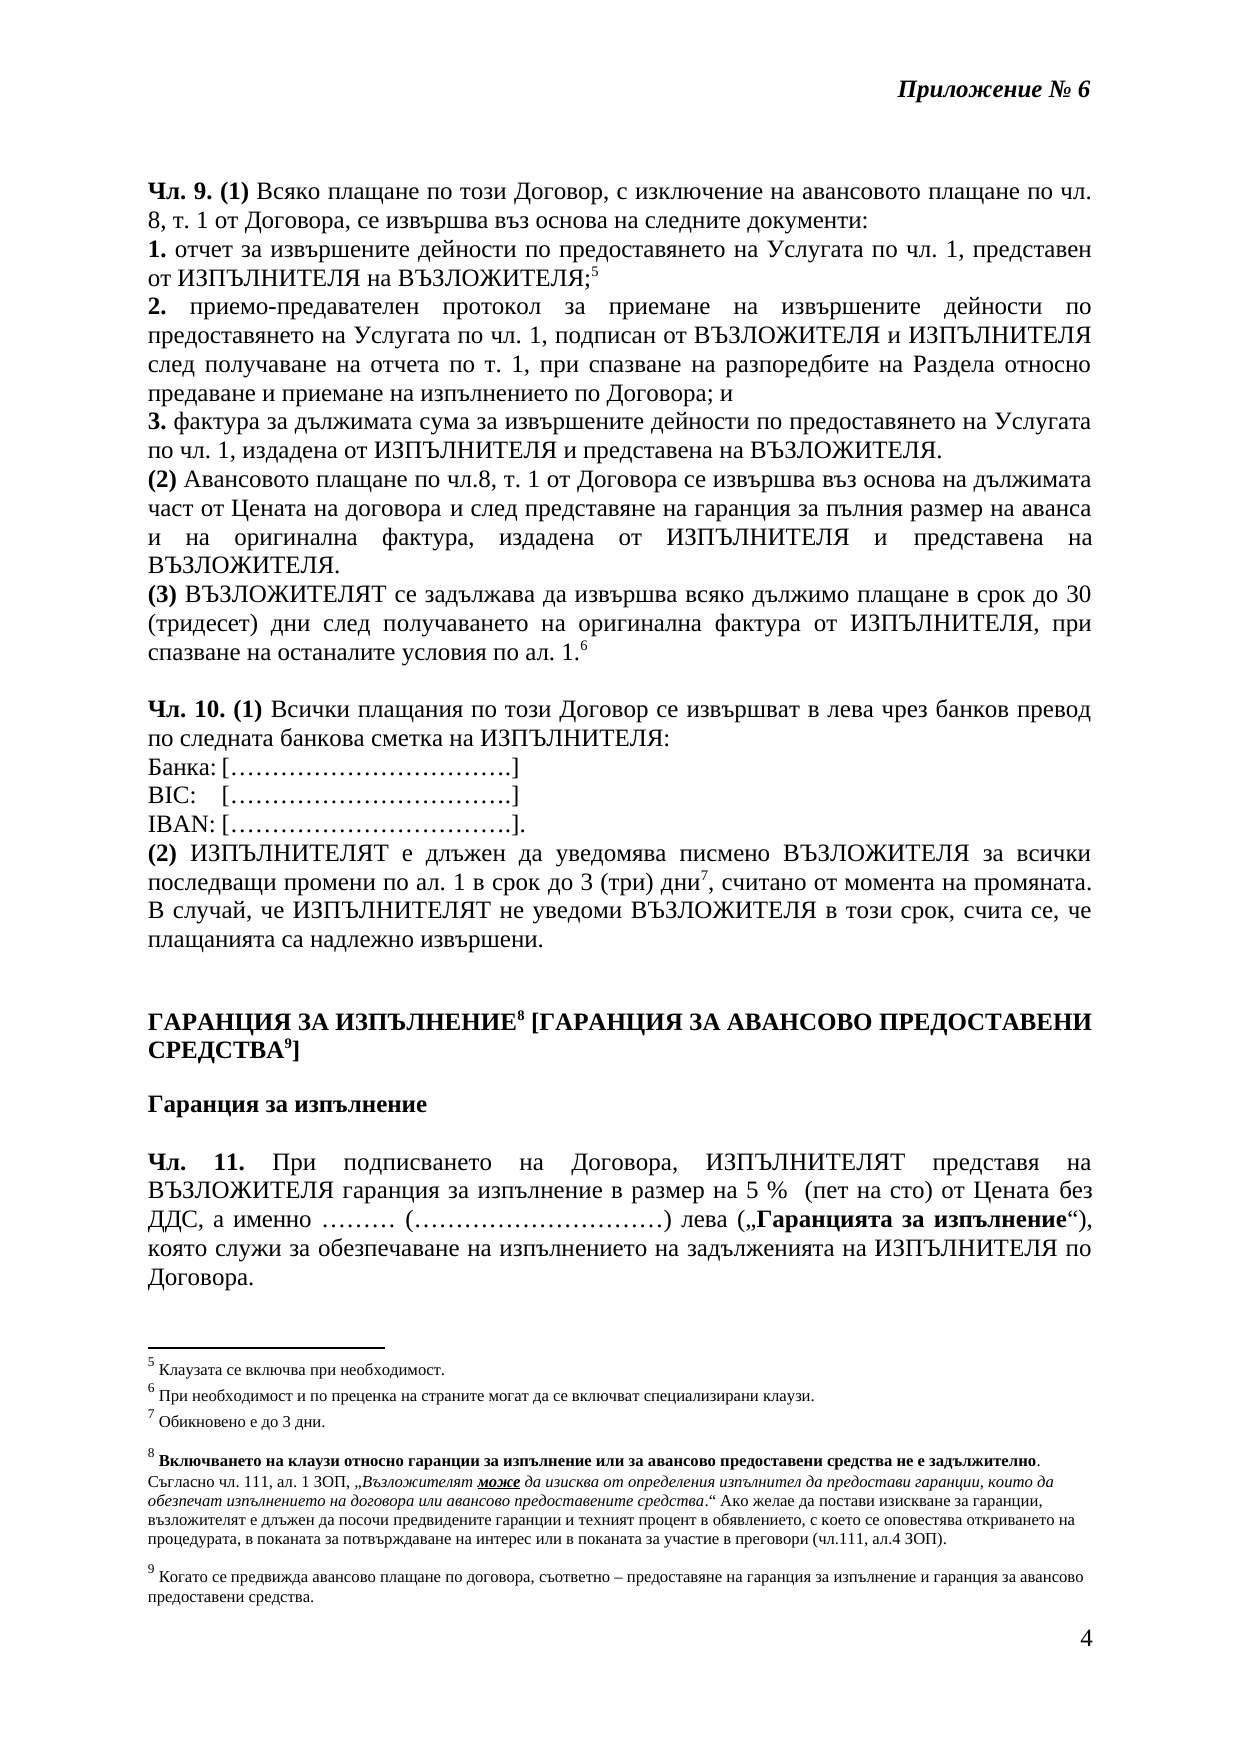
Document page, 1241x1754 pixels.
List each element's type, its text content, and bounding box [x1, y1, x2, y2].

text BIC: […………………………….] [148, 780, 1093, 809]
text Чл. 9. (1) Всяко плащане по този Договор, с изключение на авансовото плащане по чл. 8, т. 1 от Договора, се извършва въз основа на следните документи: [148, 176, 1093, 234]
text (3) ВЪЗЛОЖИТЕЛЯТ се задължава да извършва всяко дължимо плащане в срок до 30 (тридесет) дни след получаването на оригинална фактура от ИЗПЪЛНИТЕЛЯ, при спазване на останалите условия по ал. 1. [148, 579, 1093, 665]
text ГАРАНЦИЯ ЗА ИЗПЪЛНЕНИЕ [ГАРАНЦИЯ ЗА АВАНСОВО ПРЕДОСТАВЕНИ СРЕДСТВА] [148, 1007, 1093, 1064]
text Банка: […………………………….] [148, 752, 1093, 780]
text (2) ИЗПЪЛНИТЕЛЯТ е длъжен да уведомява писмено ВЪЗЛОЖИТЕЛЯ за всички последващи промени по ал. 1 в срок до 3 (три) дни, считано от момента на промяната. В случай, че ИЗПЪЛНИТЕЛЯТ не уведоми ВЪЗЛОЖИТЕЛЯ в този срок, счита се, че плащанията са надлежно извършени. [148, 838, 1093, 953]
text IBAN: […………………………….]. [148, 809, 1093, 838]
text Чл. 11. При подписването на Договора, ИЗПЪЛНИТЕЛЯТ представя на ВЪЗЛОЖИТЕЛЯ гаранция за изпълнение в размер на 5 % (пет на сто) от Цената без ДДС, а именно ……… (…………………………) лева („Гаранцията за изпълнение“), която служи за обезпечаване на изпълнението на задълженията на ИЗПЪЛНИТЕЛЯ по Договора. [148, 1147, 1093, 1290]
text 1. отчет за извършените дейности по предоставянето на Услугата по чл. 1, представен от ИЗПЪЛНИТЕЛЯ на ВЪЗЛОЖИТЕЛЯ; [148, 234, 1093, 291]
text 3. фактура за дължимата сума за извършените дейности по предоставянето на Услугата по чл. 1, издадена от ИЗПЪЛНИТЕЛЯ и представена на ВЪЗЛОЖИТЕЛЯ. [148, 406, 1093, 464]
text (2) Авансовото плащане по чл.8, т. 1 от Договора се извършва въз основа на дължимата част от Цената на договора и след представяне на гаранция за пълния размер на аванса и на оригинална фактура, издадена от ИЗПЪЛНИТЕЛЯ и представена на ВЪЗЛОЖИТЕЛЯ. [148, 464, 1093, 579]
text 2. приемо-предавателен протокол за приемане на извършените дейности по предоставянето на Услугата по чл. 1, подписан от ВЪЗЛОЖИТЕЛЯ и ИЗПЪЛНИТЕЛЯ след получаване на отчета по т. 1, при спазване на разпоредбите на Раздела относно предаване и приемане на изпълнението по Договора; и [148, 291, 1093, 406]
text Чл. 10. (1) Всички плащания по този Договор се извършват в лева чрез банков превод по следната банкова сметка на ИЗПЪЛНИТЕЛЯ: [148, 694, 1093, 752]
text Гаранция за изпълнение [148, 1089, 1093, 1118]
